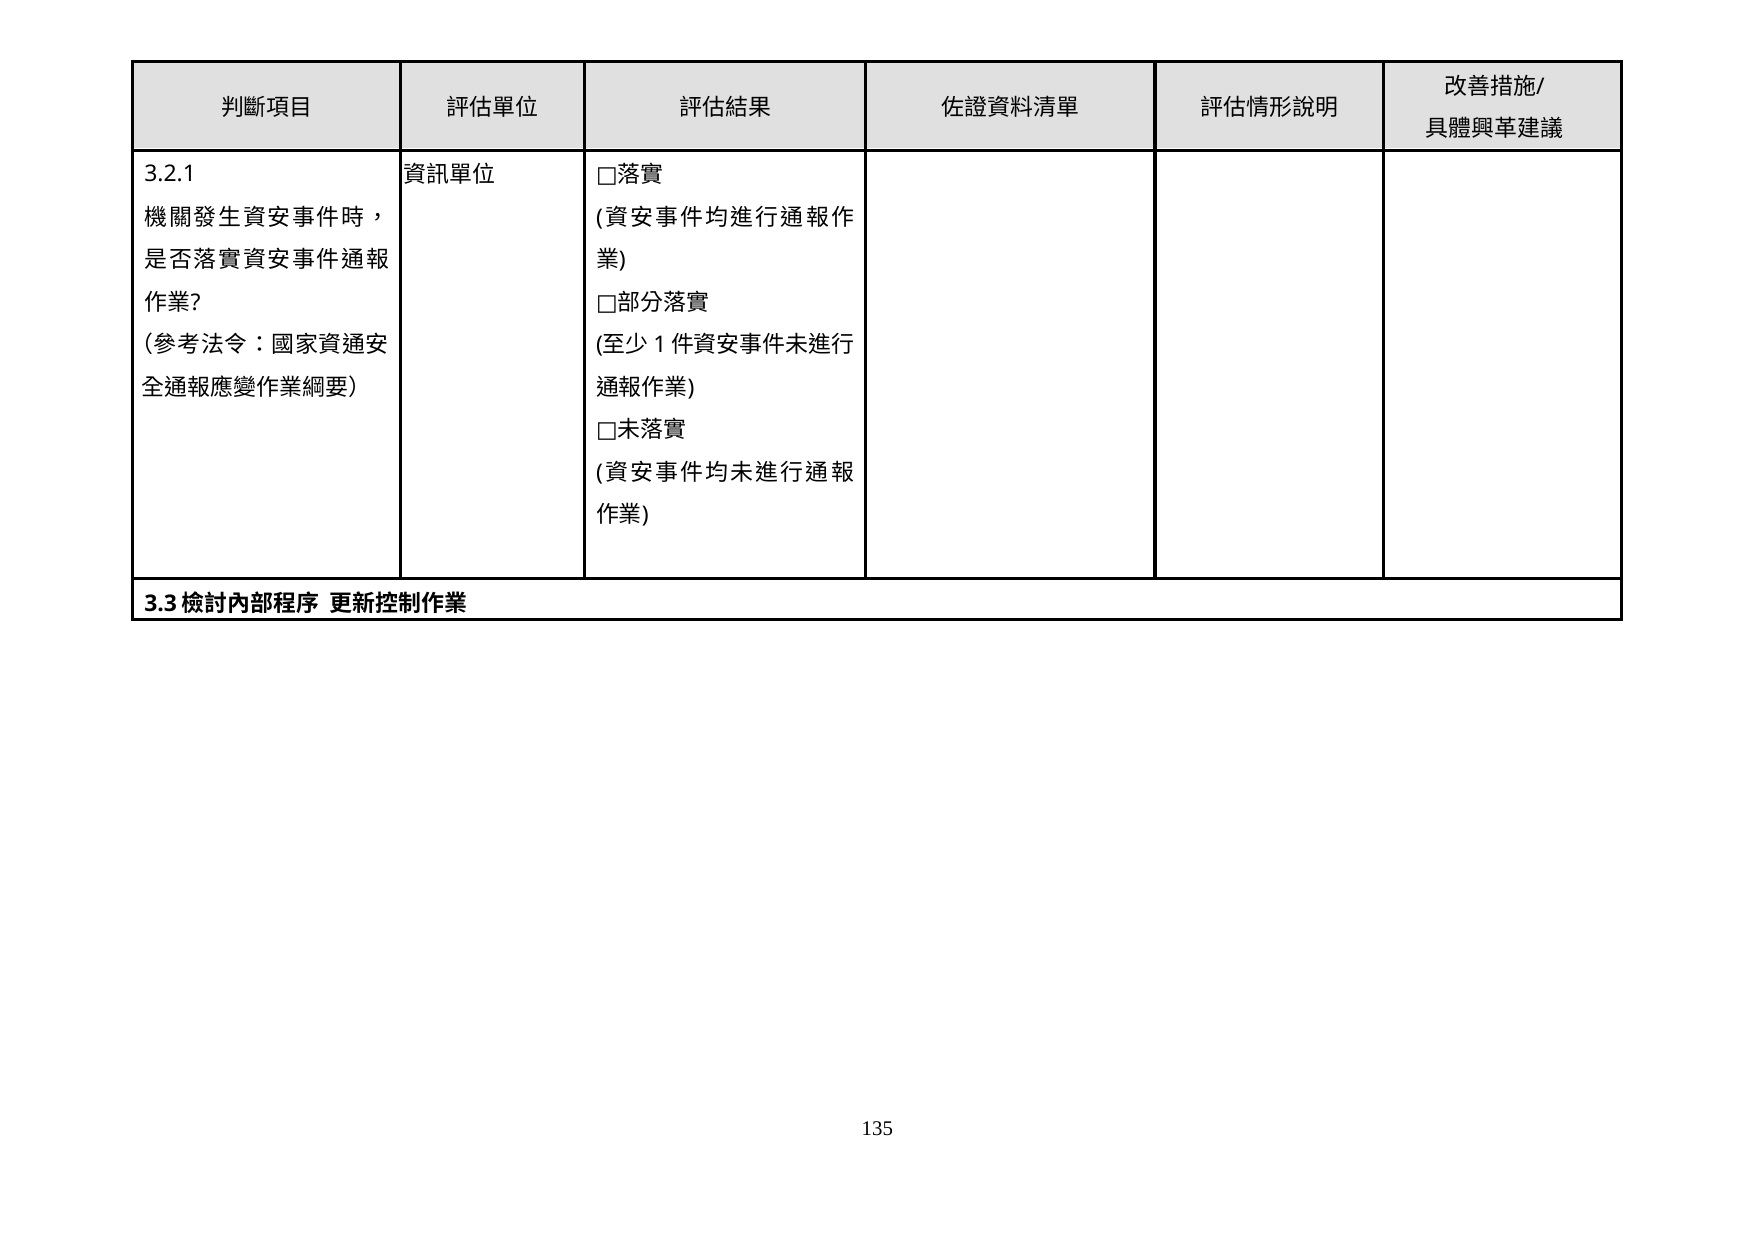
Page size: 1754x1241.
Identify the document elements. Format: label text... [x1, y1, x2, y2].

table_cell 資訊單位 [402, 152, 583, 577]
table_cell [1157, 152, 1382, 577]
table_header 評估情形說明 [1157, 63, 1382, 148]
table_cell [867, 152, 1153, 577]
table_header 改善措施/ 具體興革建議 [1385, 63, 1620, 148]
table_cell 3.3檢討內部程序 更新控制作業 [134, 580, 1620, 618]
table_header 判斷項目 [134, 63, 399, 148]
table_header 評估結果 [586, 63, 864, 148]
table_cell □落實 (資安事件均進行通報作業) □部分落實 (至少1件資安事件未進行通報作業) □未落實 (資安事件均未進行通報作業) [586, 152, 864, 577]
table_cell [1385, 152, 1620, 577]
table_header 佐證資料清單 [867, 63, 1153, 148]
table_header 評估單位 [402, 63, 583, 148]
table_cell 機關發生資安事件時，是否落實資安事件通報作業? （參考法令：國家資通安全通報應變作業綱要） [134, 152, 399, 577]
